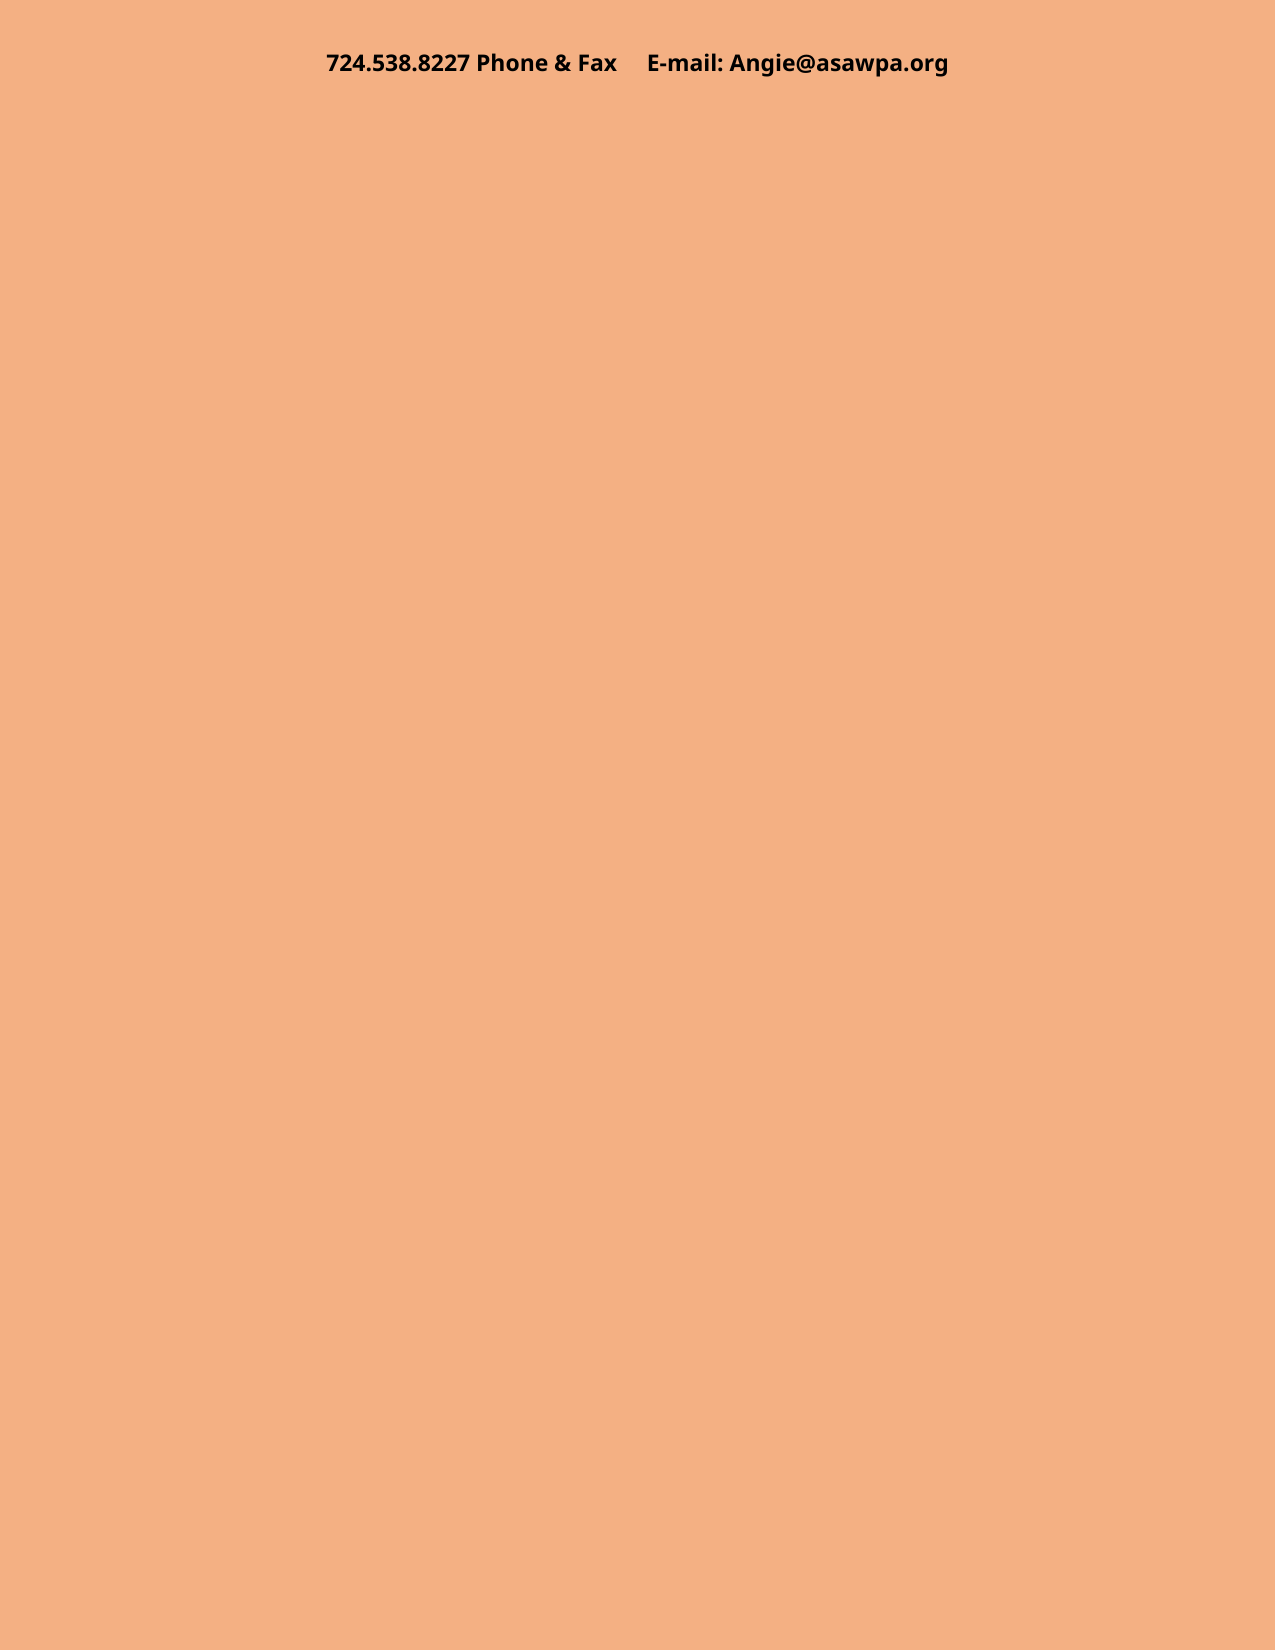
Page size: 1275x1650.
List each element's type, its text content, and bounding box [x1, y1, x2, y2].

text 724.538.8227 Phone & Fax E-mail: Angie@asawpa.org [150, 47, 1125, 78]
